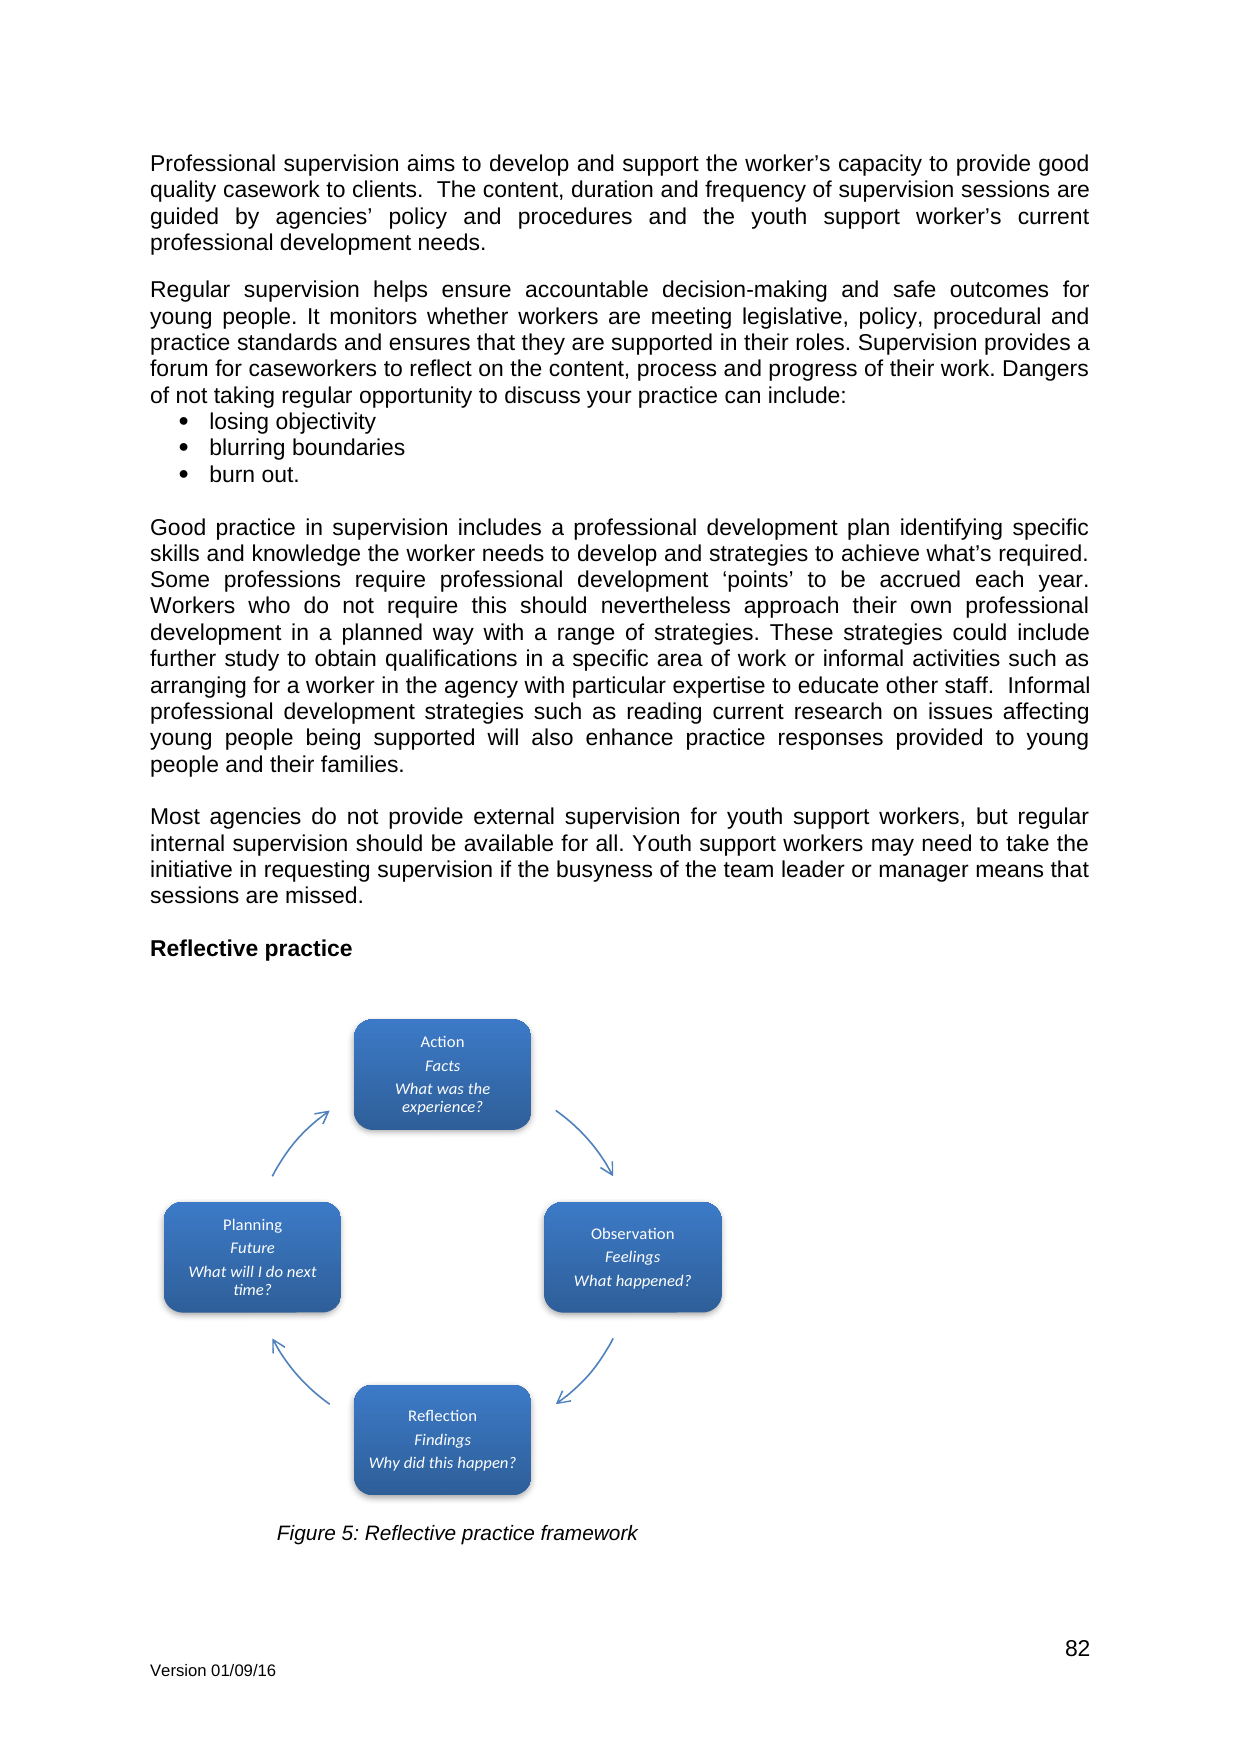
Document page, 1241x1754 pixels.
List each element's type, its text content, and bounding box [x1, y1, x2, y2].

subtitle Reflective practice [150, 935, 1090, 961]
list blurring boundaries [179, 434, 1090, 461]
text Professional supervision aims to develop and support the worker’s capacity to provide good quality casework to clients. The content, duration and frequency of supervision sessions are guided by agencies’ policy and procedures and the youth support worker’s current professional development needs. [150, 150, 1090, 255]
text Regular supervision helps ensure accountable decision-making and safe outcomes for young people. It monitors whether workers are meeting legislative, policy, procedural and practice standards and ensures that they are supported in their roles. Supervision provides a forum for caseworkers to reflect on the content, process and progress of their work. Dangers of not taking regular opportunity to discuss your practice can include: [150, 276, 1090, 408]
text Most agencies do not provide external supervision for youth support workers, but regular internal supervision should be available for all. Youth support workers may need to take the initiative in requesting supervision if the busyness of the team leader or manager means that sessions are missed. [150, 803, 1090, 909]
text Good practice in supervision includes a professional development plan identifying specific skills and knowledge the worker needs to develop and strategies to achieve what’s required. Some professions require professional development ‘points’ to be accrued each year. Workers who do not require this should nevertheless approach their own professional development in a planned way with a range of strategies. These strategies could include further study to obtain qualifications in a specific area of work or informal activities such as arranging for a worker in the agency with particular expertise to educate other staff. Informal professional development strategies such as reading current research on issues affecting young people being supported will also enhance practice responses provided to young people and their families. [150, 513, 1090, 777]
list burn out. [179, 461, 1090, 487]
text Figure 5: Reflective practice framework [150, 1521, 1090, 1544]
list losing objectivity [179, 408, 1090, 434]
